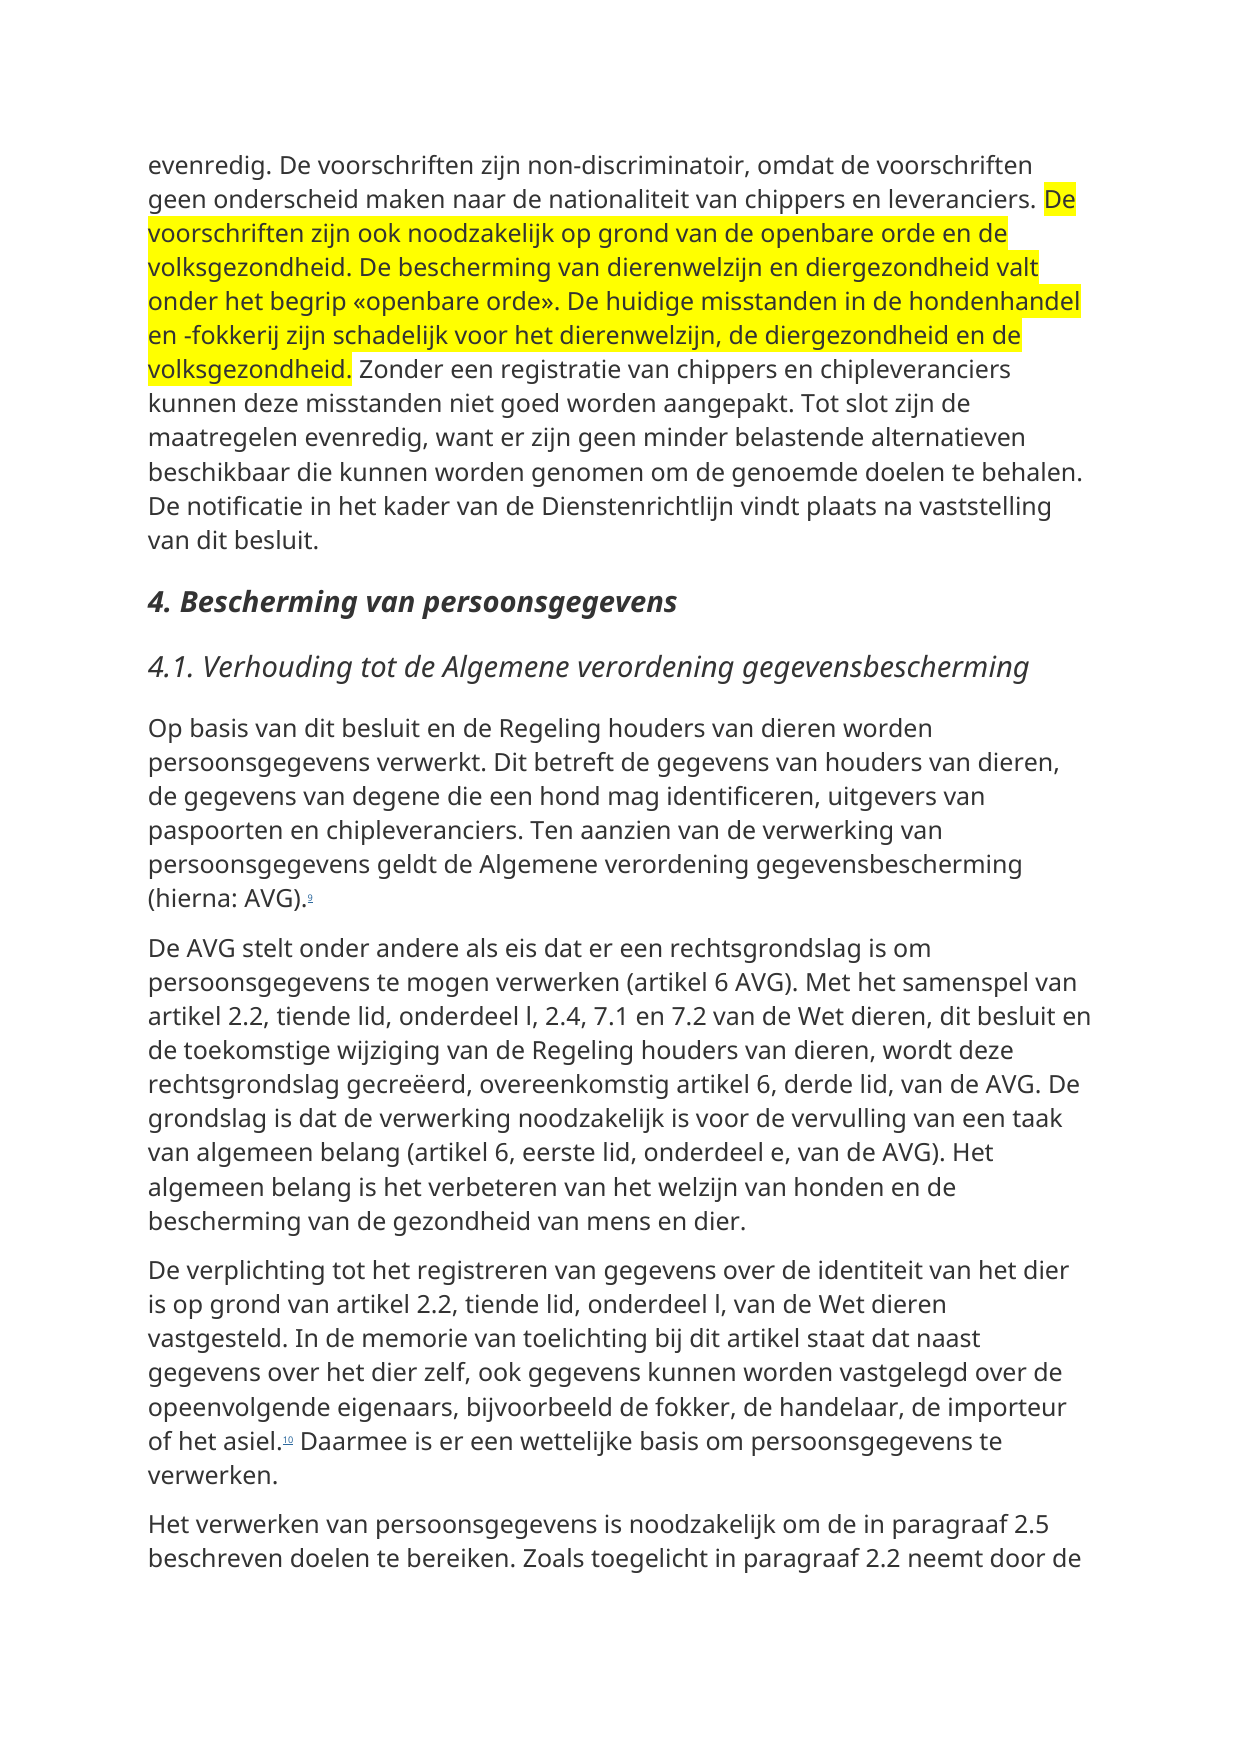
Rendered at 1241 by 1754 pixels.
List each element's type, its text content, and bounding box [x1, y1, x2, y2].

text 4.1. Verhouding tot de Algemene verordening gegevensbescherming [148, 646, 1093, 686]
text 4. Bescherming van persoonsgegevens [148, 581, 1093, 621]
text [148, 148, 1093, 556]
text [148, 1507, 1093, 1575]
text Op basis van dit besluit en de Regeling houders van dieren worden persoonsgegevens verwerkt. Dit betreft de gegevens van houders van dieren, de gegevens van degene die een hond mag identificeren, uitgevers van paspoorten en chipleveranciers. Ten aanzien van de verwerking van persoonsgegevens geldt de Algemene verordening gegevensbescherming (hierna: AVG).9 [148, 711, 1093, 915]
text De AVG stelt onder andere als eis dat er een rechtsgrondslag is om persoonsgegevens te mogen verwerken (artikel 6 AVG). Met het samenspel van artikel 2.2, tiende lid, onderdeel l, 2.4, 7.1 en 7.2 van de Wet dieren, dit besluit en de toekomstige wijziging van de Regeling houders van dieren, wordt deze rechtsgrondslag gecreëerd, overeenkomstig artikel 6, derde lid, van de AVG. De grondslag is dat de verwerking noodzakelijk is voor de vervulling van een taak van algemeen belang (artikel 6, eerste lid, onderdeel e, van de AVG). Het algemeen belang is het verbeteren van het welzijn van honden en de bescherming van de gezondheid van mens en dier. [148, 931, 1093, 1237]
text De verplichting tot het registreren van gegevens over de identiteit van het dier is op grond van artikel 2.2, tiende lid, onderdeel l, van de Wet dieren vastgesteld. In de memorie van toelichting bij dit artikel staat dat naast gegevens over het dier zelf, ook gegevens kunnen worden vastgelegd over de opeenvolgende eigenaars, bijvoorbeeld de fokker, de handelaar, de importeur of het asiel.10 Daarmee is er een wettelijke basis om persoonsgegevens te verwerken. [148, 1253, 1093, 1491]
